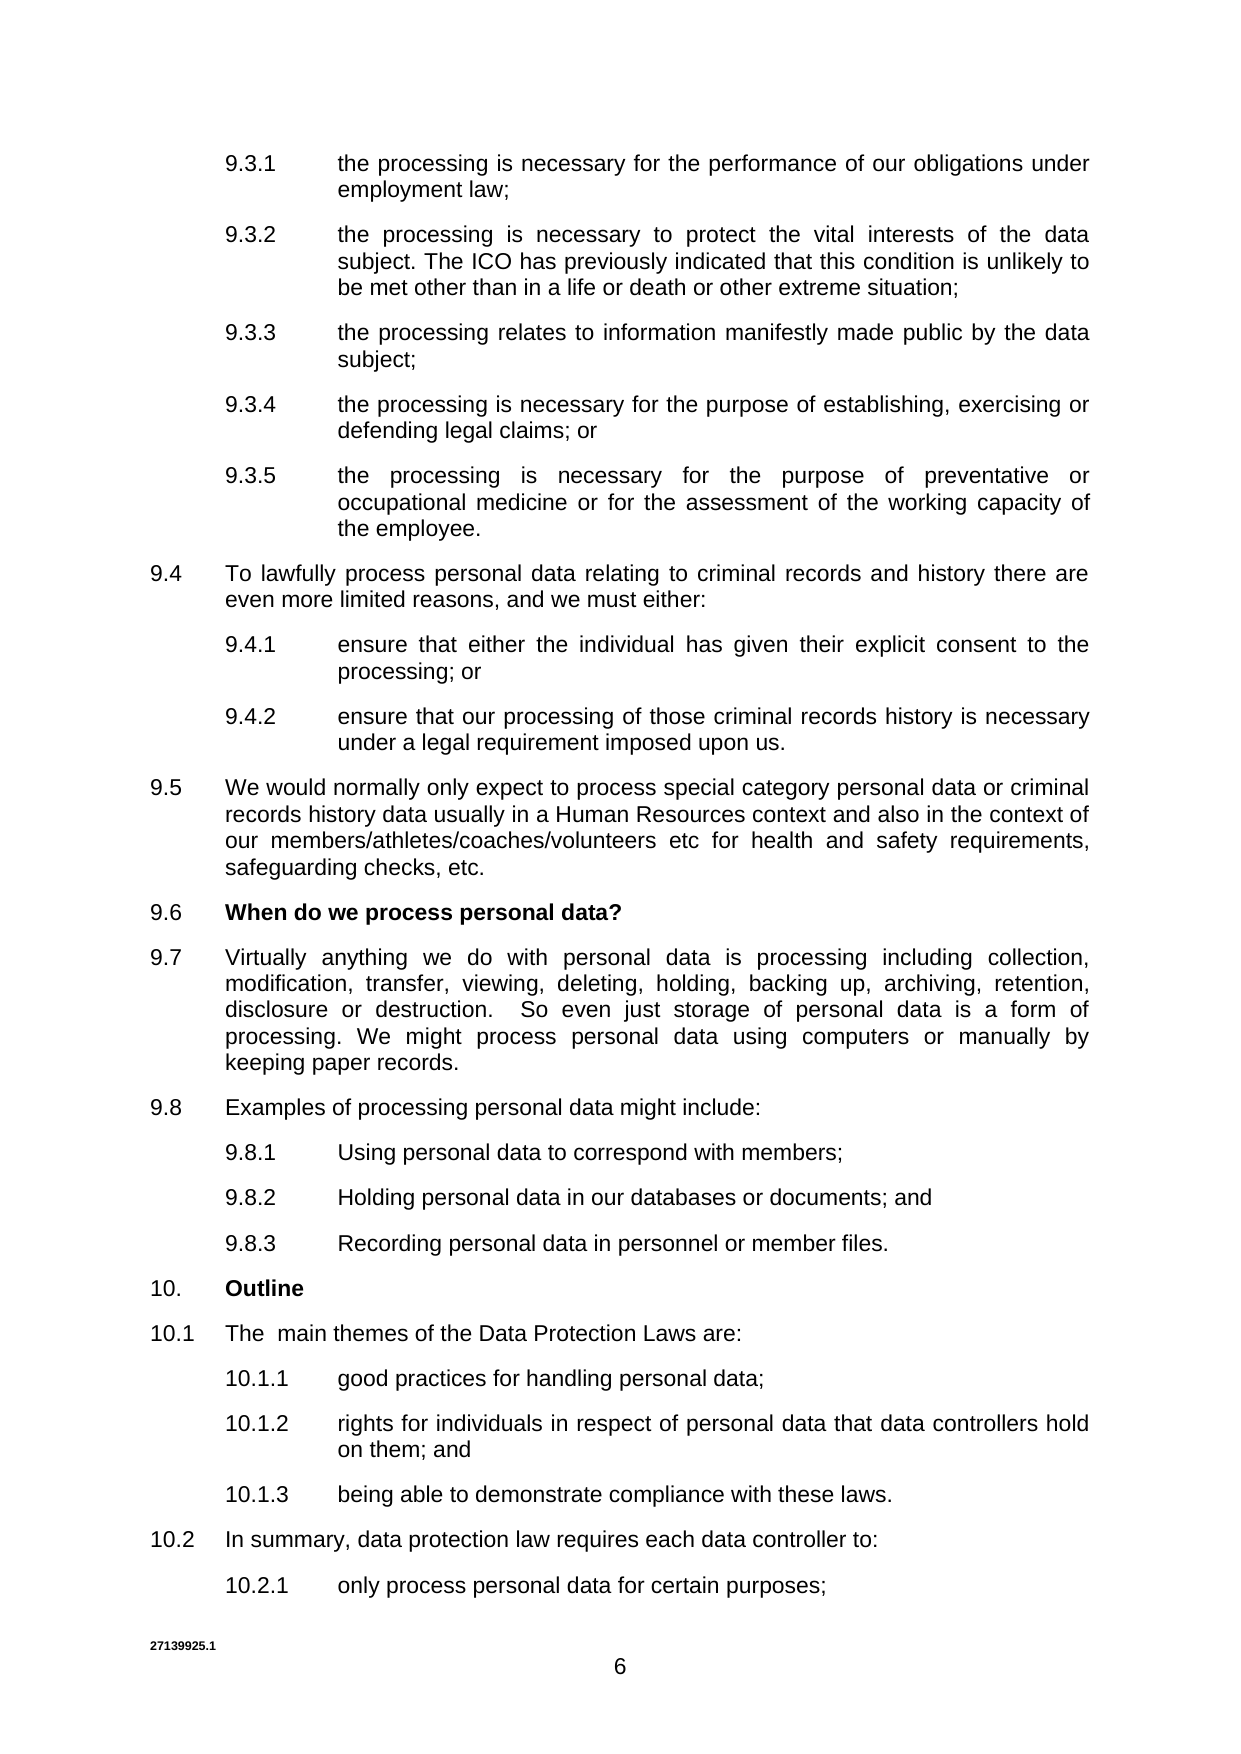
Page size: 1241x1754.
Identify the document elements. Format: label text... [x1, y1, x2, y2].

text the processing is necessary to protect the vital interests of the data subject. The ICO has previously indicated that this condition is unlikely to be met other than in a life or death or other extreme situation; [225, 221, 1090, 301]
text In summary, data protection law requires each data controller to: [150, 1526, 1090, 1553]
text ensure that our processing of those criminal records history is necessary under a legal requirement imposed upon us. [225, 703, 1090, 756]
text Using personal data to correspond with members; [225, 1139, 1090, 1166]
text When do we process personal data? [150, 898, 1090, 925]
text the processing is necessary for the purpose of establishing, exercising or defending legal claims; or [225, 391, 1090, 443]
text Recording personal data in personnel or member files. [225, 1229, 1090, 1256]
text the processing is necessary for the performance of our obligations under employment law; [225, 150, 1090, 203]
text Outline [150, 1274, 1090, 1301]
text Holding personal data in our databases or documents; and [225, 1184, 1090, 1211]
text ensure that either the individual has given their explicit consent to the processing; or [225, 631, 1090, 684]
text To lawfully process personal data relating to criminal records and history there are even more limited reasons, and we must either: [150, 560, 1090, 613]
text Virtually anything we do with personal data is processing including collection, modification, transfer, viewing, deleting, holding, backing up, archiving, retention, disclosure or destruction. So even just storage of personal data is a form of processing. We might process personal data using computers or manually by keeping paper records. [150, 944, 1090, 1075]
text The main themes of the Data Protection Laws are: [150, 1320, 1090, 1346]
text the processing relates to information manifestly made public by the data subject; [225, 319, 1090, 372]
text only process personal data for certain purposes; [225, 1572, 1090, 1598]
text good practices for handling personal data; [225, 1365, 1090, 1391]
text We would normally only expect to process special category personal data or criminal records history data usually in a Human Resources context and also in the context of our members/athletes/coaches/volunteers etc for health and safety requirements, safeguarding checks, etc. [150, 774, 1090, 880]
text being able to demonstrate compliance with these laws. [225, 1481, 1090, 1508]
text Examples of processing personal data might include: [150, 1094, 1090, 1121]
text rights for individuals in respect of personal data that data controllers hold on them; and [225, 1410, 1090, 1463]
text the processing is necessary for the purpose of preventative or occupational medicine or for the assessment of the working capacity of the employee. [225, 462, 1090, 541]
